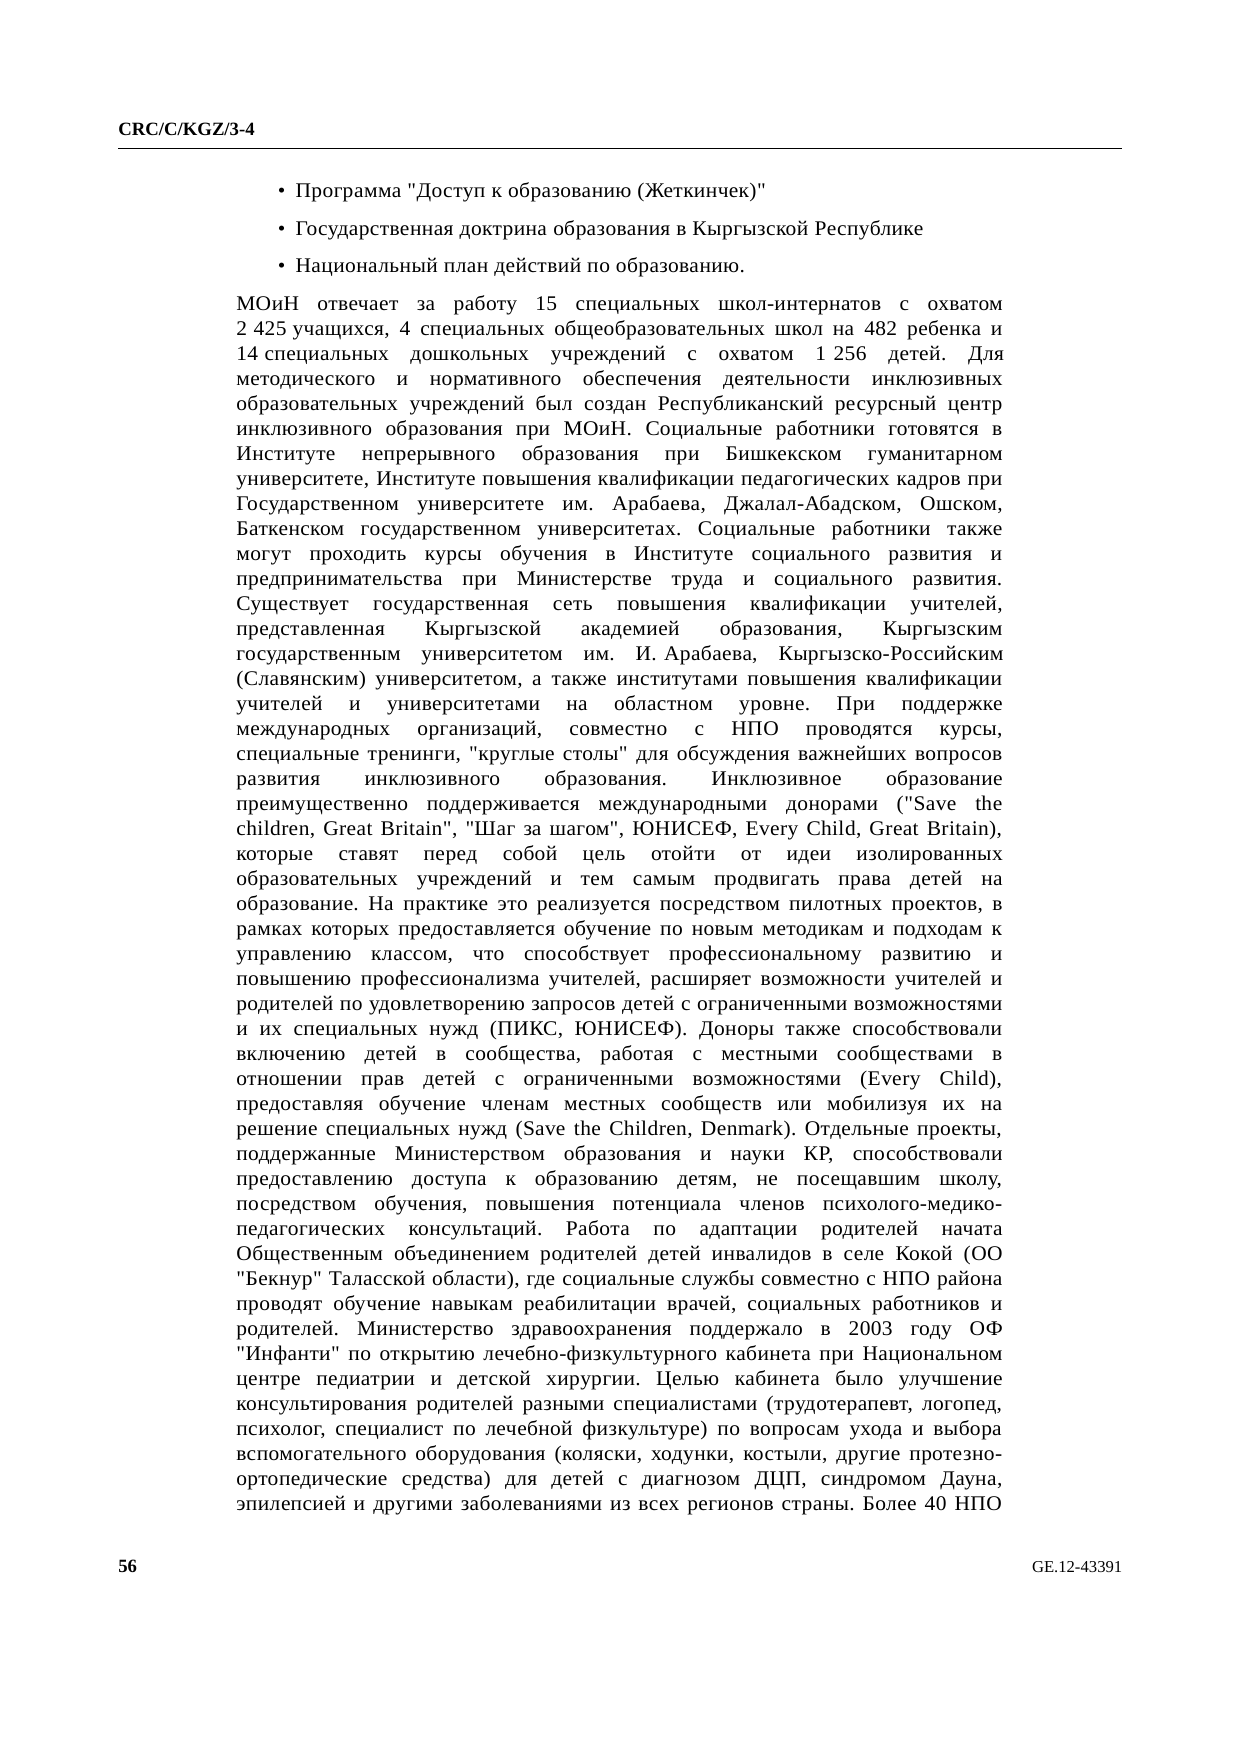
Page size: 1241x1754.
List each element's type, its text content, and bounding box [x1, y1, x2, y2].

text Национальный план действий по образованию. [278, 252, 1122, 277]
text Государственная доктрина образования в Кыргызской Республике [278, 215, 1122, 240]
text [236, 290, 1004, 1515]
text Программа "Доступ к образованию (Жеткинчек)" [278, 177, 1122, 202]
